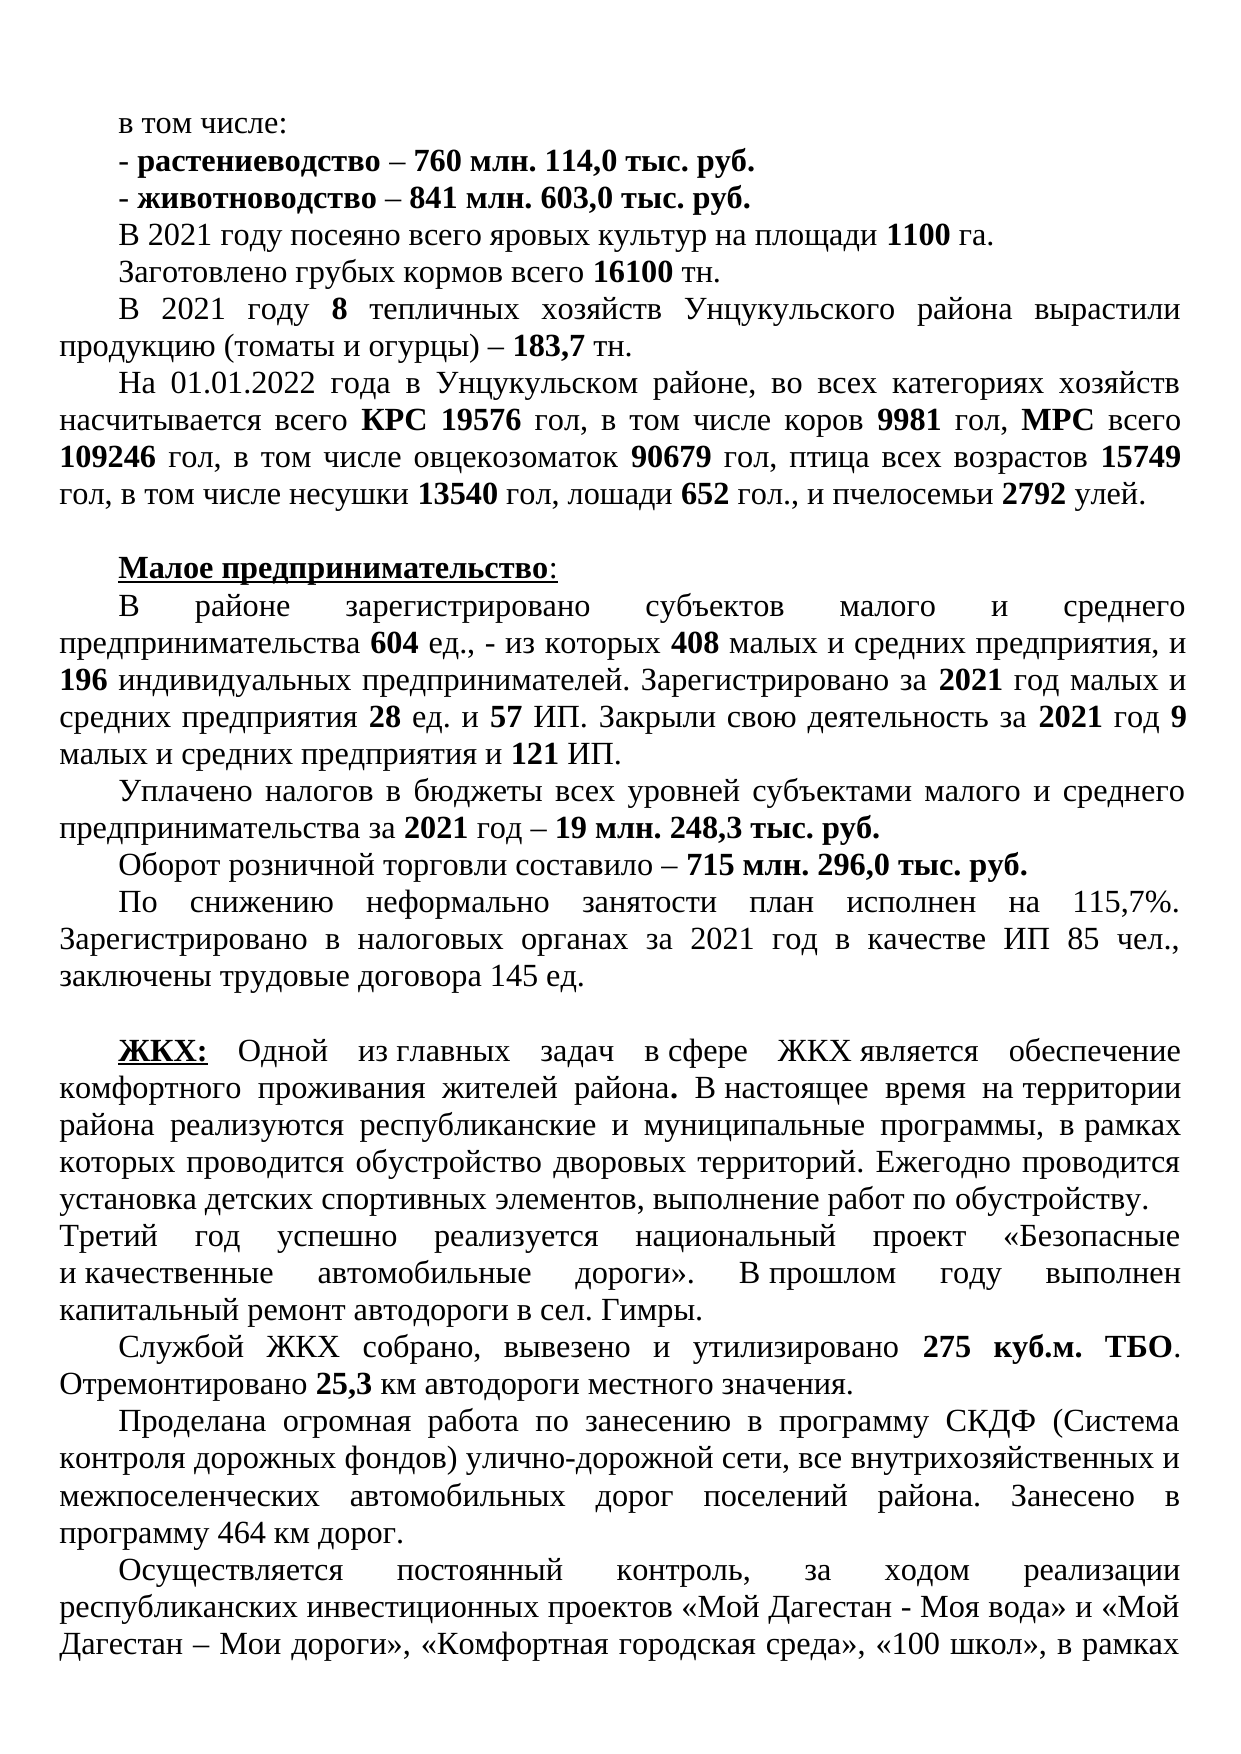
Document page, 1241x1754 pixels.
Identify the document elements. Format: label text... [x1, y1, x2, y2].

text Оборот розничной торговли составило – 715 млн. 296,0 тыс. руб. [59, 845, 1187, 882]
text Заготовлено грубых кормов всего 16100 тн. [59, 252, 1181, 289]
text В 2021 году посеяно всего яровых культур на площади 1100 га. [59, 215, 1181, 252]
text Третий год успешно реализуется национальный проект «Безопасные и качественные автомобильные дороги». В прошлом году выполнен капитальный ремонт автодороги в сел. Гимры. [59, 1216, 1181, 1327]
text На 01.01.2022 года в Унцукульском районе, во всех категориях хозяйств насчитывается всего КРС 19576 гол, в том числе коров 9981 гол, МРС всего 109246 гол, в том числе овцекозоматок 90679 гол, птица всех возрастов 15749 гол, в том числе несушки 13540 гол, лошади 652 гол., и пчелосемьи 2792 улей. [59, 363, 1181, 512]
text В 2021 году 8 тепличных хозяйств Унцукульского района вырастили продукцию (томаты и огурцы) – 183,7 тн. [59, 289, 1181, 363]
text Проделана огромная работа по занесению в программу СКДФ (Система контроля дорожных фондов) улично-дорожной сети, все внутрихозяйственных и межпоселенческих автомобильных дорог поселений района. Занесено в программу 464 км дорог. [59, 1402, 1181, 1550]
text ЖКХ: Одной из главных задач в сфере ЖКХ является обеспечение комфортного проживания жителей района. В настоящее время на территории района реализуются республиканские и муниципальные программы, в рамках которых проводится обустройство дворовых территорий. Ежегодно проводится установка детских спортивных элементов, выполнение работ по обустройству. [59, 1031, 1181, 1216]
text В районе зарегистрировано субъектов малого и среднего предпринимательства 604 ед., - из которых 408 малых и средних предприятия, и 196 индивидуальных предпринимателей. Зарегистрировано за 2021 год малых и средних предприятия 28 ед. и 57 ИП. Закрыли свою деятельность за 2021 год 9 малых и средних предприятия и 121 ИП. [59, 586, 1187, 771]
text Службой ЖКХ собрано, вывезено и утилизировано 275 куб.м. ТБО. Отремонтировано 25,3 км автодороги местного значения. [59, 1327, 1181, 1402]
text Малое предпринимательство: [59, 549, 1187, 586]
text Уплачено налогов в бюджеты всех уровней субъектами малого и среднего предпринимательства за 2021 год – 19 млн. 248,3 тыс. руб. [59, 771, 1187, 845]
text в том числе: [59, 104, 1181, 141]
text - животноводство – 841 млн. 603,0 тыс. руб. [59, 178, 1181, 215]
text - растениеводство – 760 млн. 114,0 тыс. руб. [59, 141, 1181, 178]
text По снижению неформально занятости план исполнен на 115,7%. Зарегистрировано в налоговых органах за 2021 год в качестве ИП 85 чел., заключены трудовые договора 145 ед. [59, 882, 1181, 994]
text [59, 1550, 1181, 1661]
